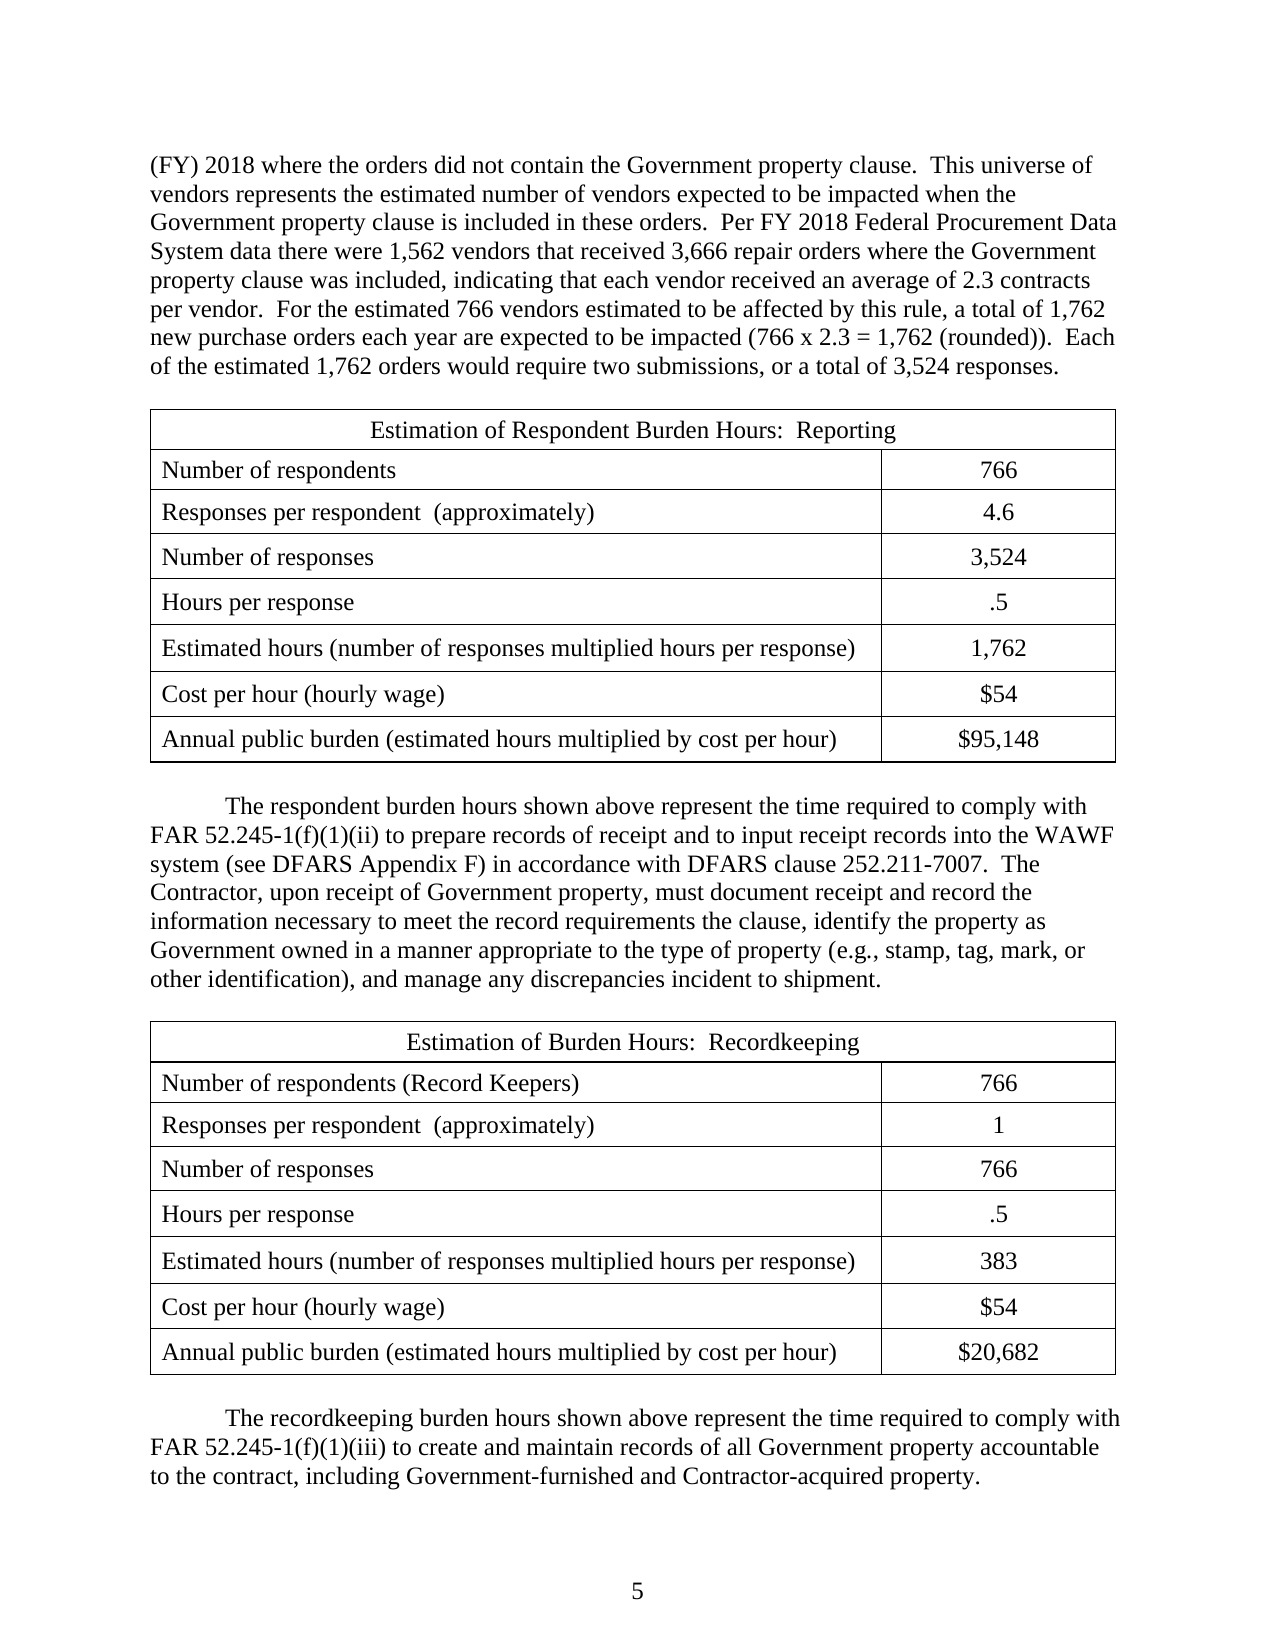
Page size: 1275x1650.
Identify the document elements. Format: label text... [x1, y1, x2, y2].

table_cell Annual public burden (estimated hours multiplied by cost per hour) [151, 1329, 881, 1374]
table_cell Annual public burden (estimated hours multiplied by cost per hour) [151, 717, 881, 761]
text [150, 150, 1125, 380]
table_cell .5 [882, 579, 1115, 624]
table_cell Hours per response [151, 579, 881, 624]
table_cell Responses per respondent (approximately) [151, 1103, 881, 1146]
table_cell Estimated hours (number of responses multiplied hours per response) [151, 1237, 881, 1283]
table_cell Number of responses [151, 534, 881, 578]
table_cell Cost per hour (hourly wage) [151, 1284, 881, 1328]
table_cell $54 [882, 1284, 1115, 1328]
table_cell Hours per response [151, 1191, 881, 1236]
table_header Estimation of Respondent Burden Hours: Reporting [151, 410, 1115, 449]
table_cell 3,524 [882, 534, 1115, 578]
table_cell Responses per respondent (approximately) [151, 490, 881, 533]
table_cell $20,682 [882, 1329, 1115, 1374]
table_cell 4.6 [882, 490, 1115, 533]
table_cell 766 [882, 1147, 1115, 1190]
table_cell Cost per hour (hourly wage) [151, 672, 881, 716]
table_cell 766 [882, 450, 1115, 489]
table_cell Number of respondents (Record Keepers) [151, 1063, 881, 1102]
table_cell 766 [882, 1063, 1115, 1102]
table_cell Estimated hours (number of responses multiplied hours per response) [151, 625, 881, 671]
table_cell Number of responses [151, 1147, 881, 1190]
table_cell .5 [882, 1191, 1115, 1236]
table_cell 383 [882, 1237, 1115, 1283]
text The respondent burden hours shown above represent the time required to comply with FAR 52.245-1(f)(1)(ii) to prepare records of receipt and to input receipt records into the WAWF system (see DFARS Appendix F) in accordance with DFARS clause 252.211-7007. The Contractor, upon receipt of Government property, must document receipt and record the information necessary to meet the record requirements the clause, identify the property as Government owned in a manner appropriate to the type of property (e.g., stamp, tag, mark, or other identification), and manage any discrepancies incident to shipment. [150, 791, 1125, 992]
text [150, 1403, 1125, 1490]
table_cell $54 [882, 672, 1115, 716]
table_cell $95,148 [882, 717, 1115, 761]
table_cell Number of respondents [151, 450, 881, 489]
table_header Estimation of Burden Hours: Recordkeeping [151, 1022, 1115, 1061]
table_cell 1,762 [882, 625, 1115, 671]
table_cell 1 [882, 1103, 1115, 1146]
